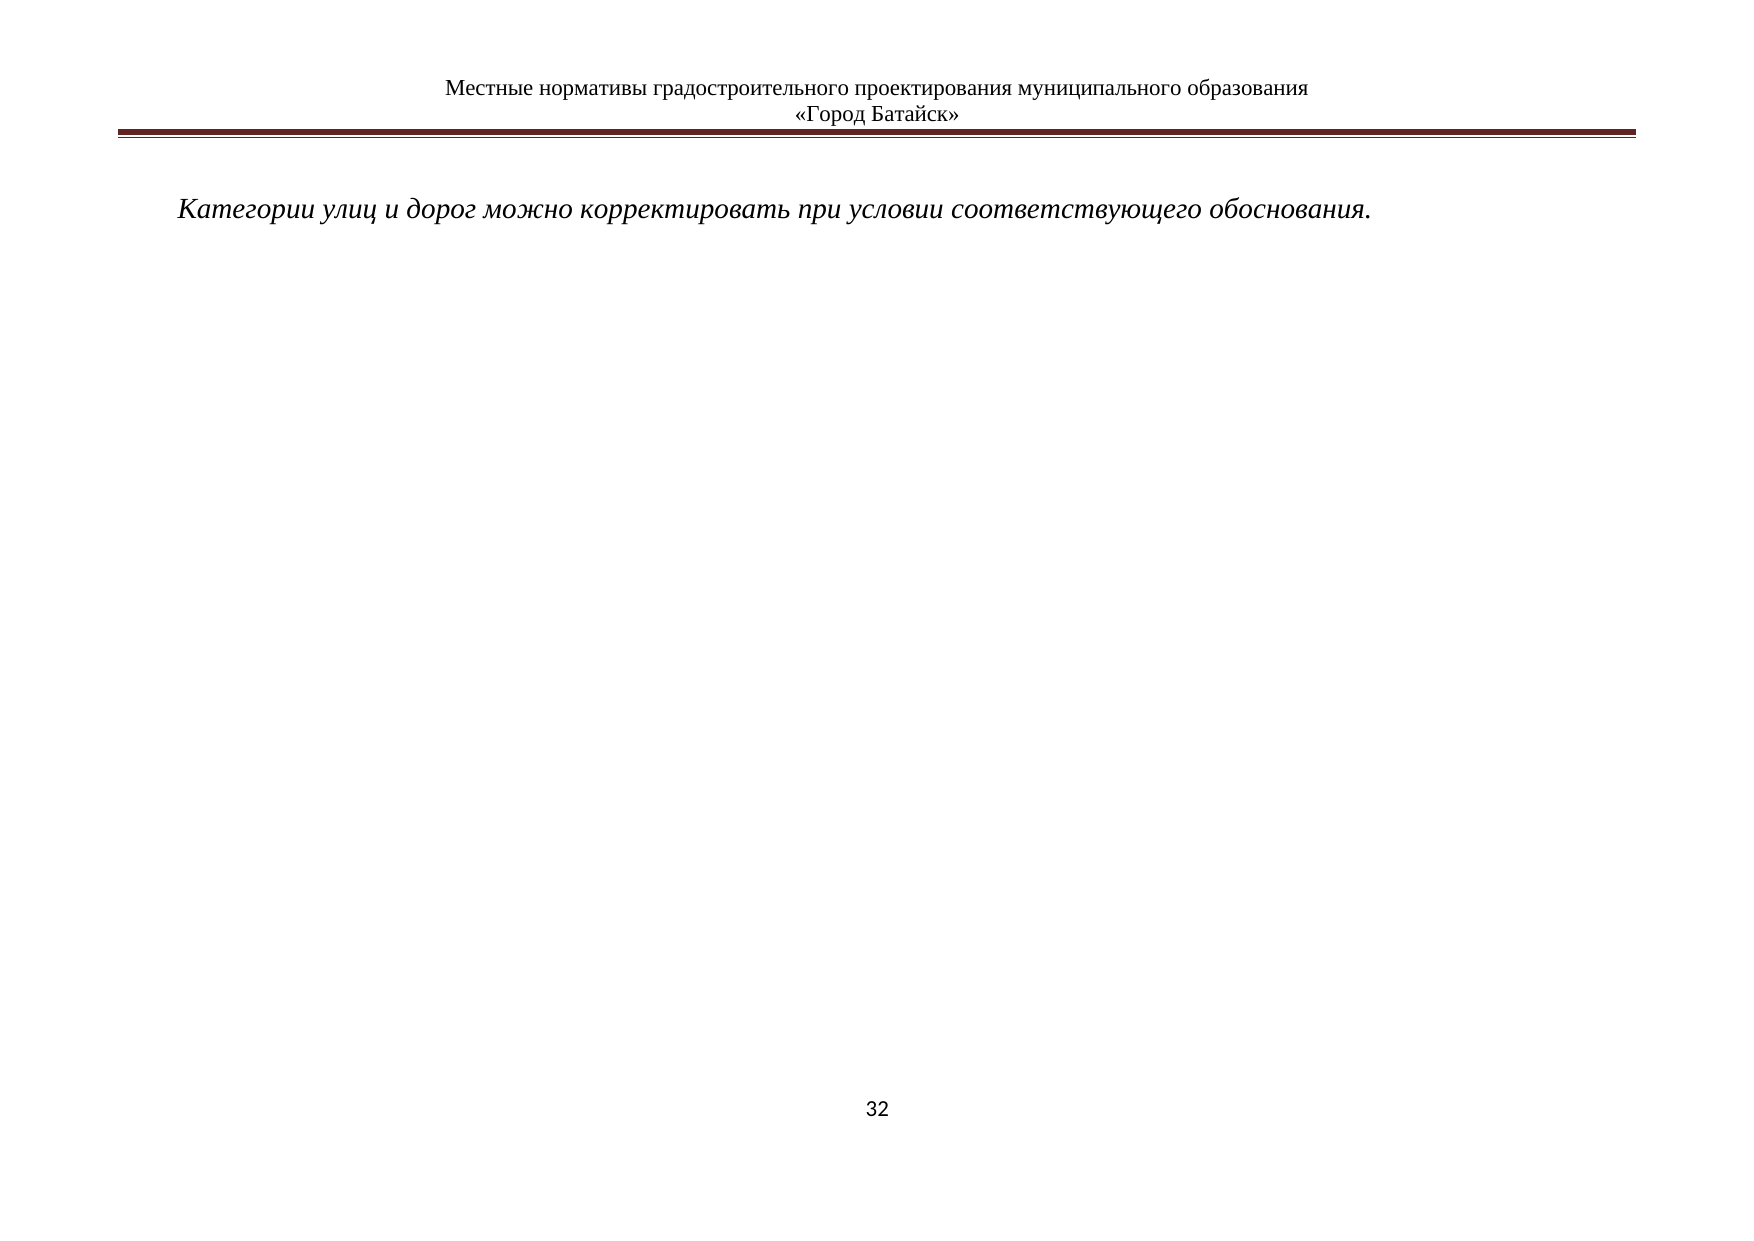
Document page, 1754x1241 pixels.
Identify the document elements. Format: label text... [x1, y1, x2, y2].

text Категории улиц и дорог можно корректировать при условии соответствующего обоснования. [118, 191, 1636, 224]
